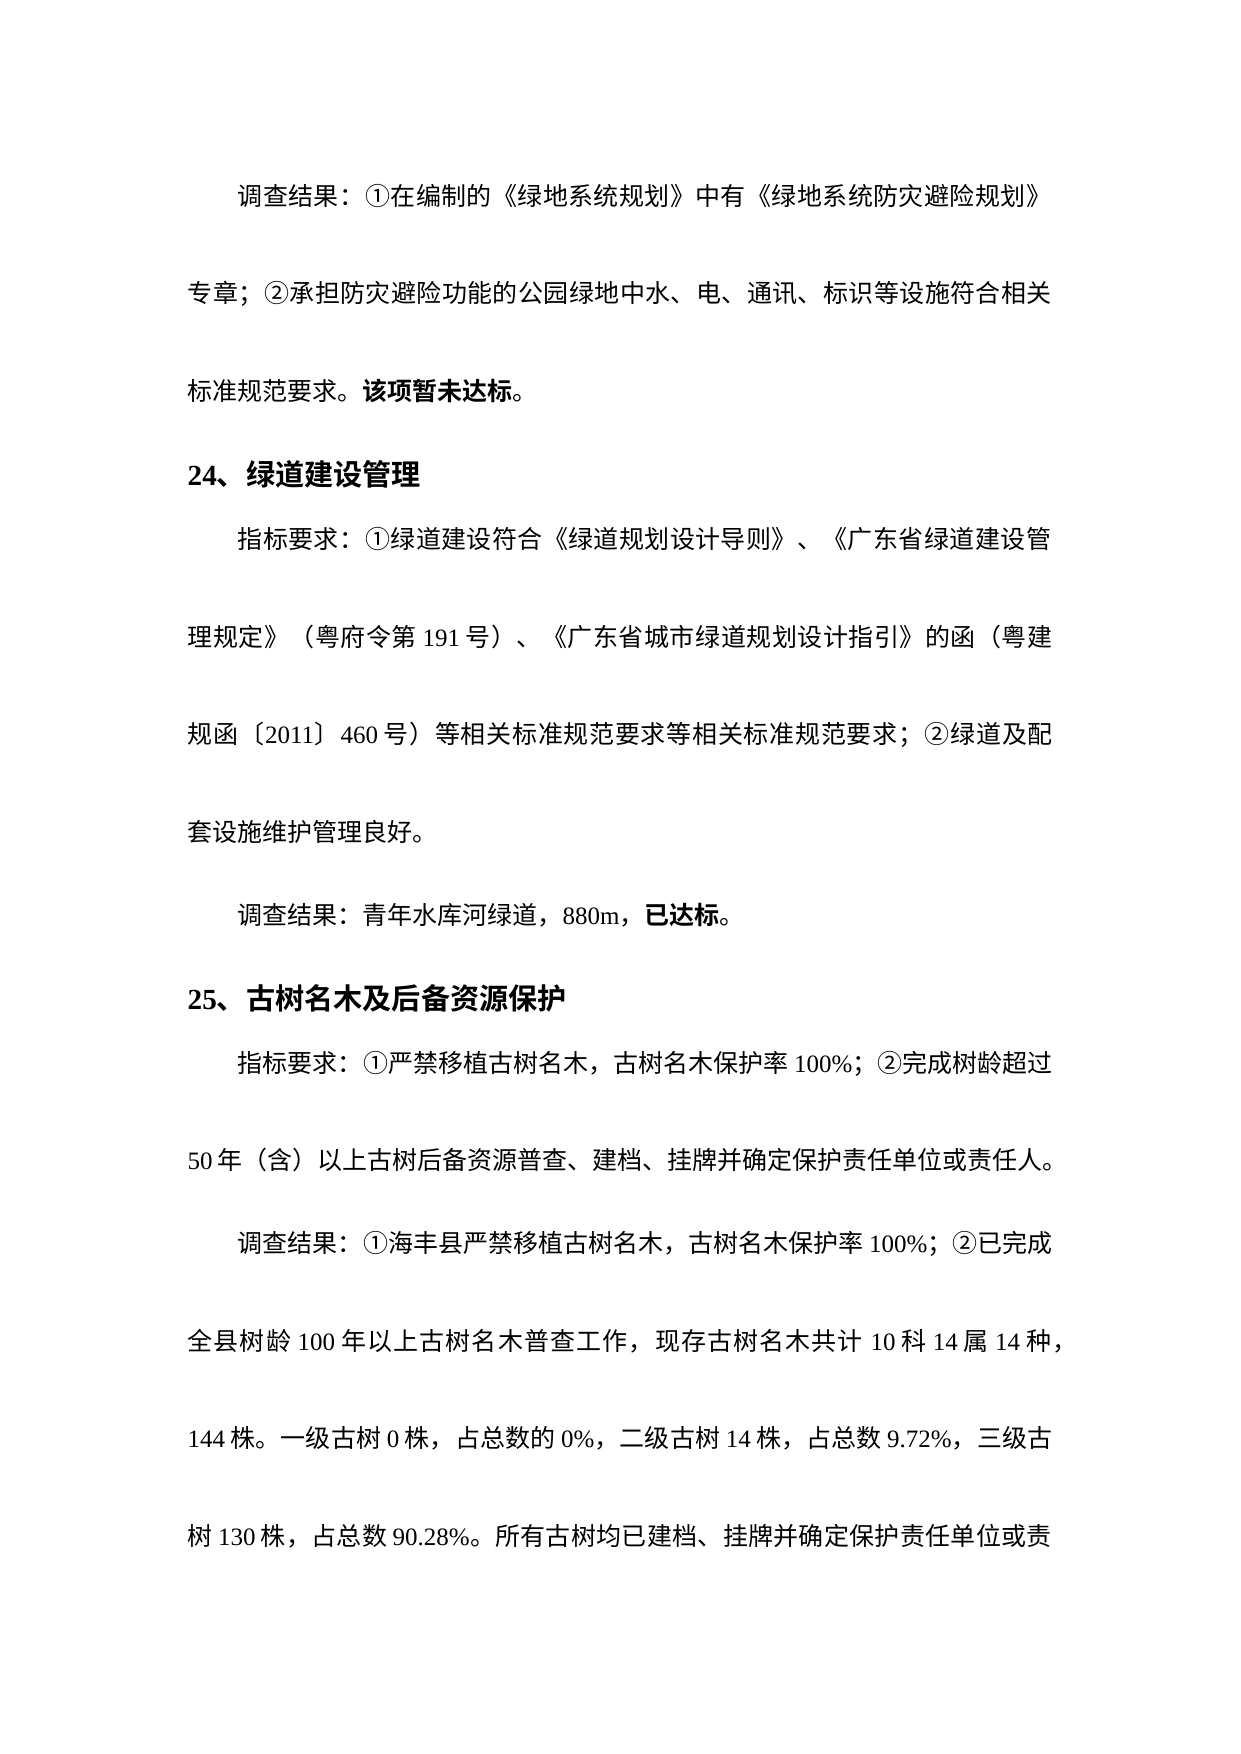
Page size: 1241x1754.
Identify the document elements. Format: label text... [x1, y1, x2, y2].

text 调查结果：①在编制的《绿地系统规划》中有《绿地系统防灾避险规划》专章；②承担防灾避险功能的公园绿地中水、电、通讯、标识等设施符合相关标准规范要求。该项暂未达标。 [187, 162, 1053, 422]
subtitle 25、古树名木及后备资源保护 [187, 964, 1053, 1029]
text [187, 1209, 1053, 1567]
text 调查结果：青年水库河绿道，880m，已达标。 [187, 881, 1053, 946]
subtitle 24、绿道建设管理 [187, 440, 1053, 505]
text 指标要求：①绿道建设符合《绿道规划设计导则》、《广东省绿道建设管理规定》（粤府令第191号）、《广东省城市绿道规划设计指引》的函（粤建规函〔2011〕460号）等相关标准规范要求等相关标准规范要求；②绿道及配套设施维护管理良好。 [187, 505, 1053, 863]
text 指标要求：①严禁移植古树名木，古树名木保护率100%；②完成树龄超过50年（含）以上古树后备资源普查、建档、挂牌并确定保护责任单位或责任人。 [187, 1029, 1053, 1191]
